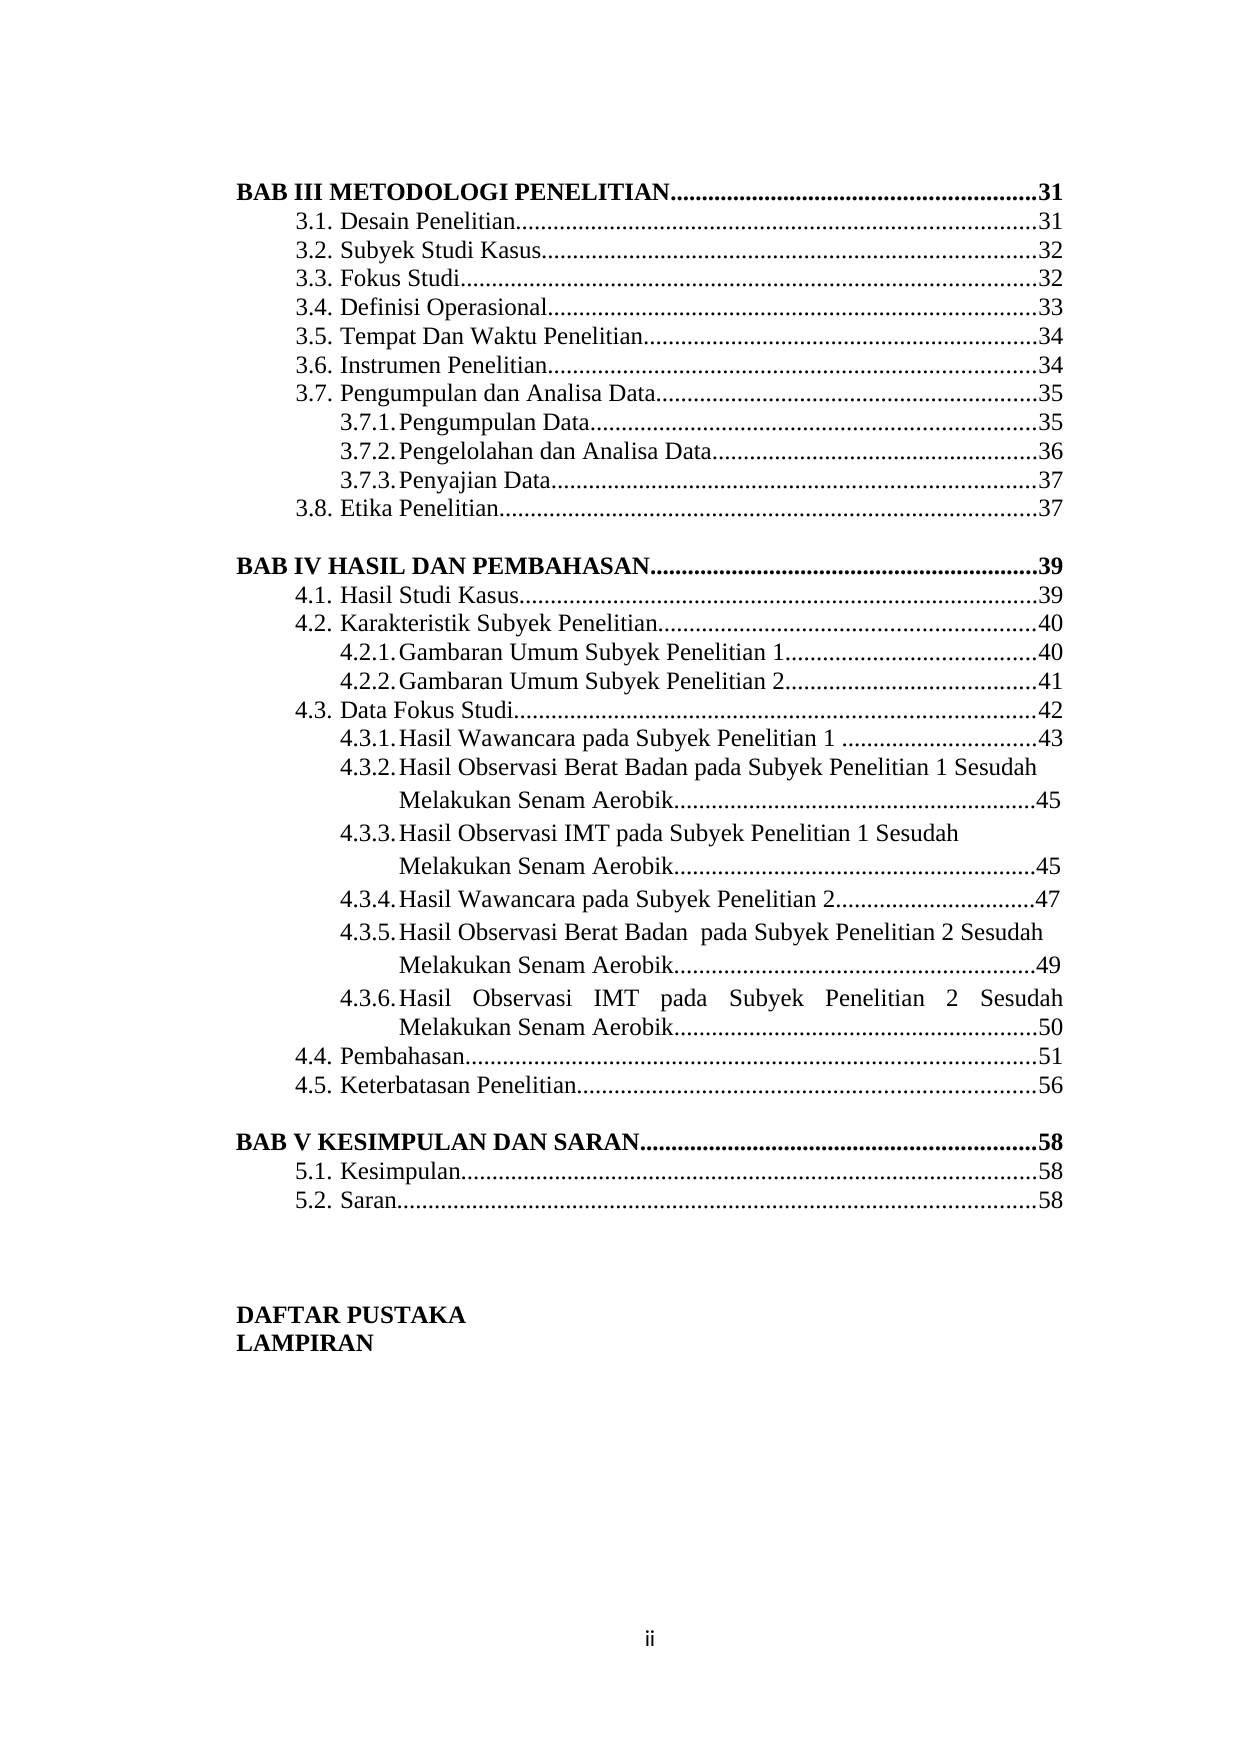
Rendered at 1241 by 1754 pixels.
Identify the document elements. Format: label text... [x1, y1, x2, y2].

list Data Fokus Studi 42 [295, 695, 1063, 723]
list Subyek Studi Kasus 32 [295, 235, 1063, 263]
list Hasil Observasi IMT pada Subyek Penelitian 1 Sesudah Melakukan Senam Aerobik..........................................................45 [340, 818, 1063, 880]
text DAFTAR PUSTAKA [236, 1300, 1063, 1328]
list Hasil Wawancara pada Subyek Penelitian 1 43 [340, 723, 1063, 752]
list Pengumpulan Data 35 [340, 407, 1063, 436]
list Pengumpulan dan Analisa Data 35 [295, 378, 1063, 407]
list Etika Penelitian 37 [295, 493, 1063, 522]
list Definisi Operasional 33 [295, 292, 1063, 321]
text BAB V KESIMPULAN DAN SARAN 58 [236, 1127, 1063, 1156]
text LAMPIRAN [236, 1328, 1063, 1357]
list Tempat Dan Waktu Penelitian 34 [295, 321, 1063, 350]
list Pengelolahan dan Analisa Data 36 [340, 436, 1063, 465]
text BAB IV HASIL DAN PEMBAHASAN 39 [236, 551, 1063, 580]
text BAB III METODOLOGI PENELITIAN 31 [236, 177, 1063, 206]
list Hasil Observasi IMT pada Subyek Penelitian 2 Sesudah Melakukan Senam Aerobik 50 [340, 983, 1063, 1041]
list Desain Penelitian 31 [295, 206, 1063, 235]
list Penyajian Data 37 [340, 465, 1063, 493]
list Hasil Wawancara pada Subyek Penelitian 2................................47 [340, 884, 1063, 913]
list Hasil Studi Kasus 39 [295, 580, 1063, 608]
list Saran 58 [295, 1185, 1063, 1213]
list Gambaran Umum Subyek Penelitian 1 40 [340, 637, 1063, 666]
list Hasil Observasi Berat Badan pada Subyek Penelitian 2 Sesudah Melakukan Senam Aerobik..........................................................49 [340, 917, 1063, 979]
list Kesimpulan 58 [295, 1156, 1063, 1185]
list Pembahasan 51 [295, 1041, 1063, 1070]
list Karakteristik Subyek Penelitian 40 [295, 608, 1063, 637]
list Hasil Observasi Berat Badan pada Subyek Penelitian 1 Sesudah Melakukan Senam Aerobik..........................................................45 [340, 752, 1063, 814]
list Gambaran Umum Subyek Penelitian 2 41 [340, 666, 1063, 695]
list Keterbatasan Penelitian 56 [295, 1070, 1063, 1098]
list Fokus Studi 32 [295, 263, 1063, 292]
list Instrumen Penelitian 34 [295, 350, 1063, 378]
